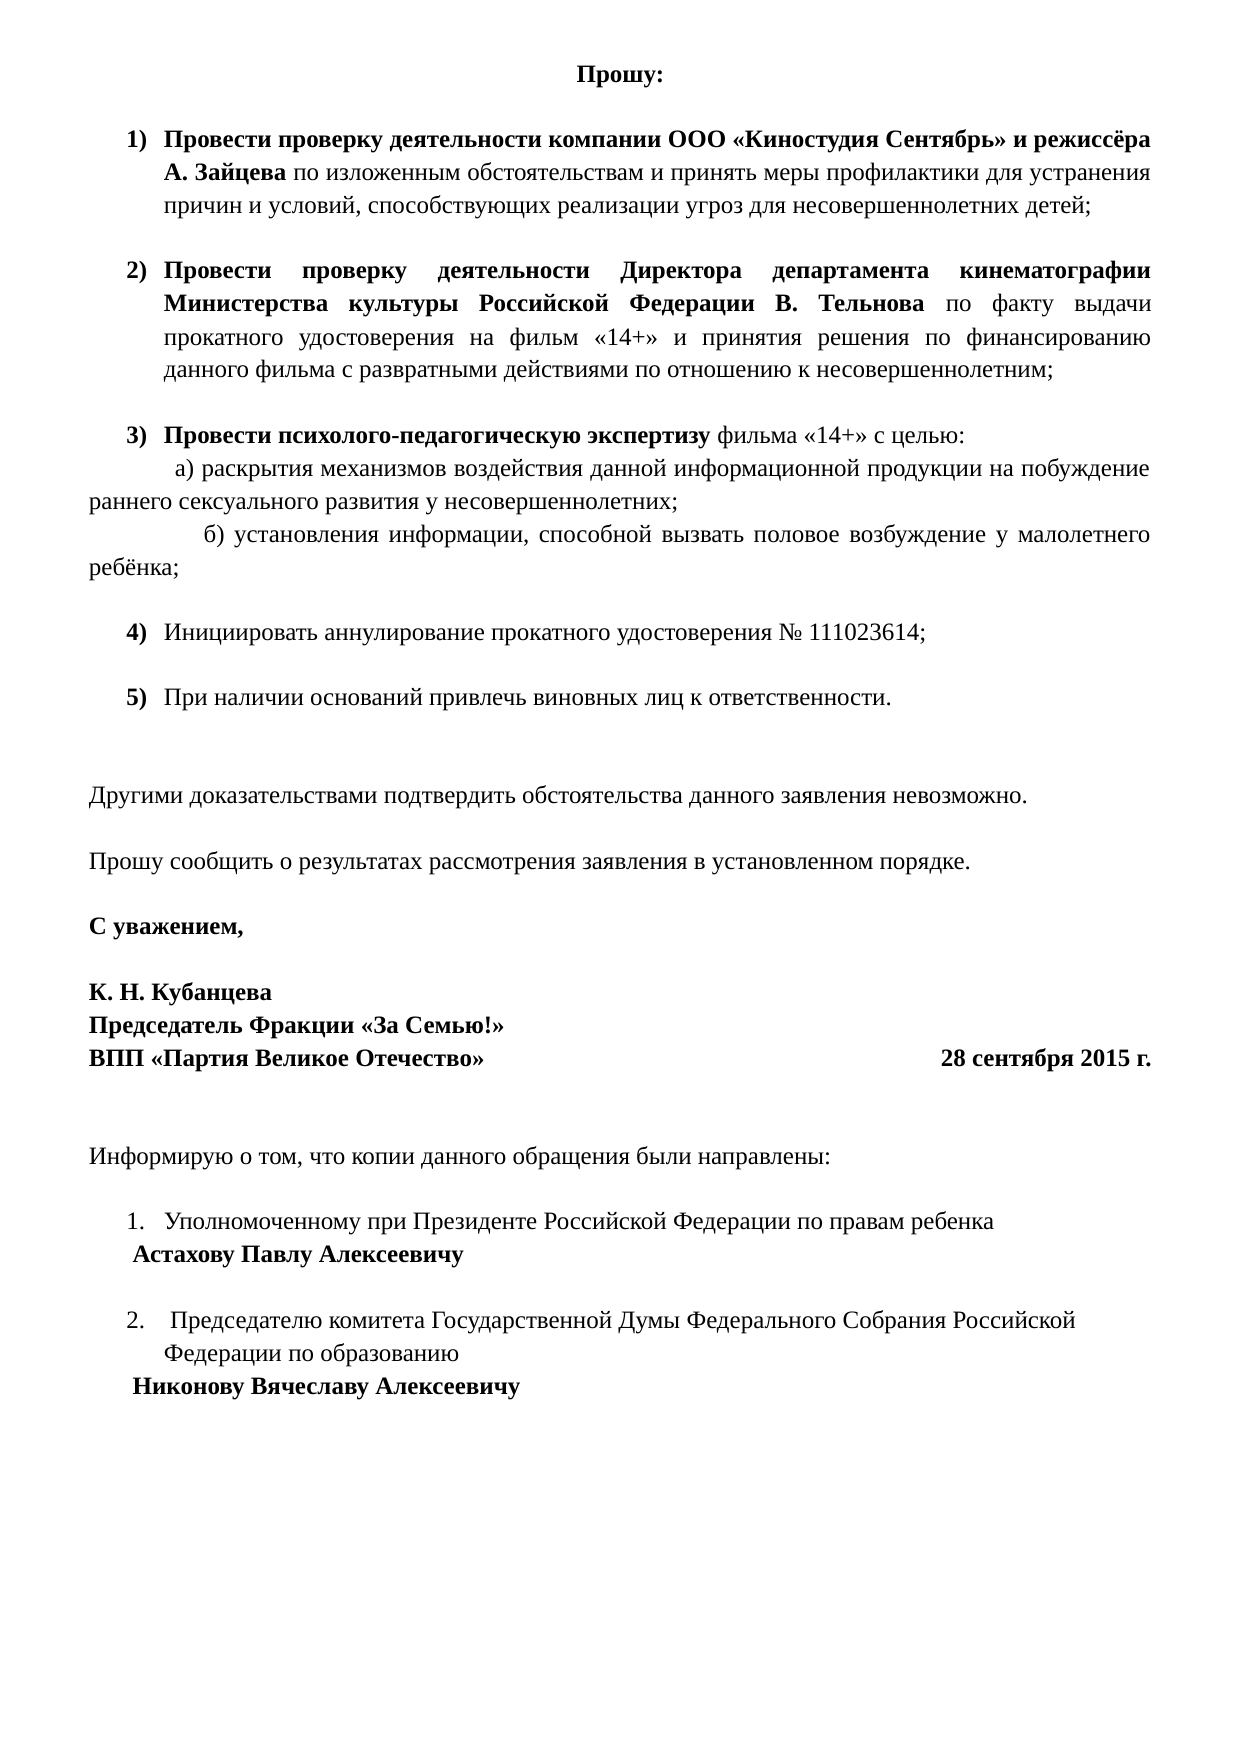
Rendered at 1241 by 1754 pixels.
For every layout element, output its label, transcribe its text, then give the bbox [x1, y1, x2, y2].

text Прошу: [89, 59, 1152, 88]
text К. Н. Кубанцева [89, 977, 1152, 1006]
list Провести проверку деятельности Директора департамента кинематографии Министерства культуры Российской Федерации В. Тельнова по факту выдачи прокатного удостоверения на фильм «14+» и принятия решения по финансированию данного фильма с развратными действиями по отношению к несовершеннолетним; [126, 256, 1152, 383]
list Уполномоченному при Президенте Российской Федерации по правам ребенка [126, 1206, 1152, 1235]
text Другими доказательствами подтвердить обстоятельства данного заявления невозможно. [89, 780, 1152, 808]
text Председатель Фракции «За Семью!» [89, 1010, 1152, 1039]
text С уважением, [89, 911, 1152, 940]
list Председателю комитета Государственной Думы Федерального Собрания Российской Федерации по образованию [126, 1305, 1152, 1367]
list Провести проверку деятельности компании ООО «Киностудия Сентябрь» и режиссёра А. Зайцева по изложенным обстоятельствам и принять меры профилактики для устранения причин и условий, способствующих реализации угроз для несовершеннолетних детей; [126, 124, 1152, 219]
text ВПП «Партия Великое Отечество» 28 сентября 2015 г. [89, 1043, 1152, 1072]
text а) раскрытия механизмов воздействия данной информационной продукции на побуждение раннего сексуального развития у несовершеннолетних; [89, 453, 1152, 514]
text б) установления информации, способной вызвать половое возбуждение у малолетнего ребёнка; [89, 519, 1152, 581]
text Никонову Вячеславу Алексеевичу [89, 1371, 1152, 1399]
text Прошу сообщить о результатах рассмотрения заявления в установленном порядке. [89, 846, 1152, 874]
list При наличии оснований привлечь виновных лиц к ответственности. [126, 682, 1152, 711]
list Инициировать аннулирование прокатного удостоверения № 111023614; [126, 617, 1152, 646]
list Провести психолого-педагогическую экспертизу фильма «14+» с целью: [126, 420, 1152, 448]
text Астахову Павлу Алексеевичу [89, 1239, 1152, 1268]
text Информирую о том, что копии данного обращения были направлены: [89, 1141, 1152, 1170]
